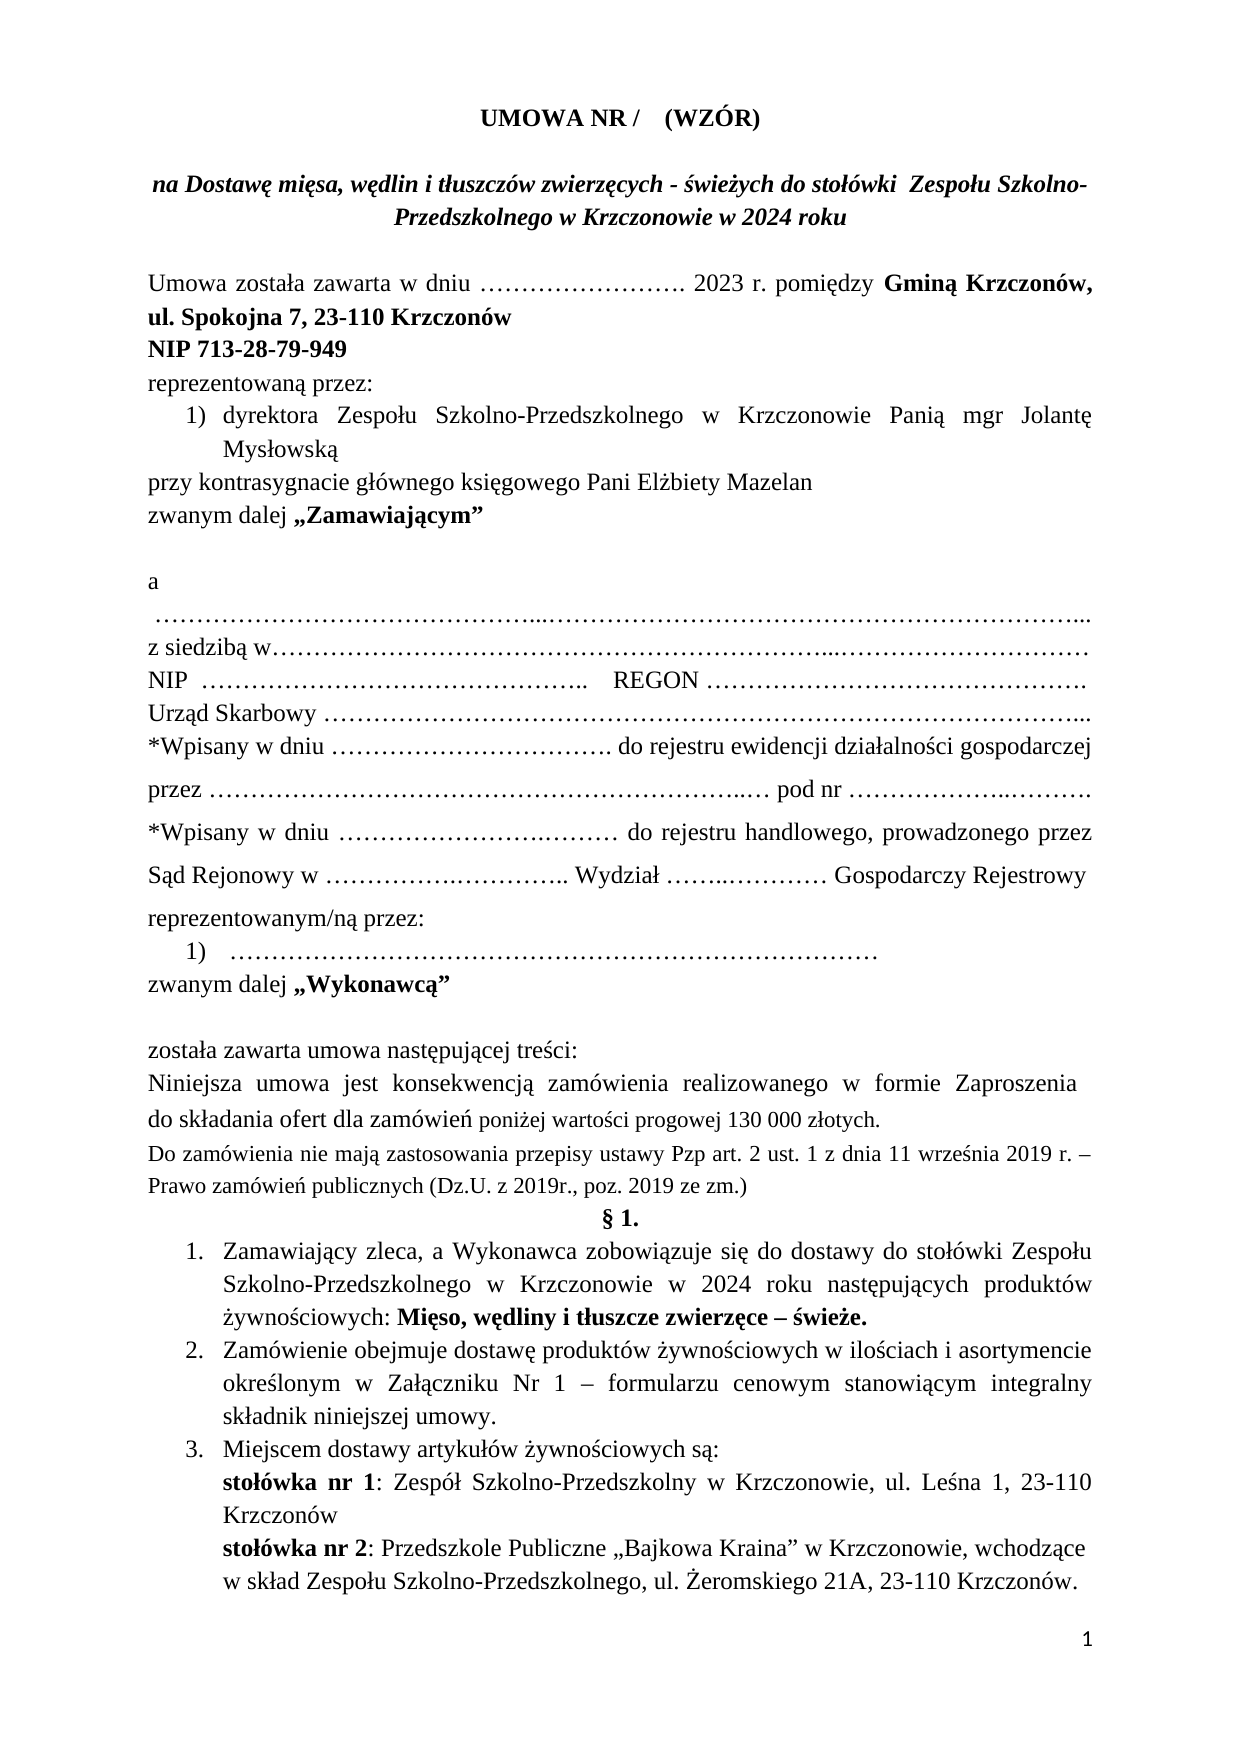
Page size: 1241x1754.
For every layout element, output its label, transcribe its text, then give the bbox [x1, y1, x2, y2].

text zwanym dalej „Zamawiającym” [148, 500, 1093, 528]
text NIP ……………………………………….. REGON ………………………………………. [148, 665, 1093, 693]
list Zamówienie obejmuje dostawę produktów żywnościowych w ilościach i asortymencie określonym w Załączniku Nr 1 – formularzu cenowym stanowiącym integralny składnik niniejszej umowy. [185, 1335, 1093, 1430]
text Do zamówienia nie mają zastosowania przepisy ustawy Pzp art. 2 ust. 1 z dnia 11 września 2019 r. – Prawo zamówień publicznych (Dz.U. z 2019r., poz. 2019 ze zm.) [148, 1139, 1093, 1199]
text Urząd Skarbowy ………………………………………………………………………………... [148, 698, 1093, 727]
text została zawarta umowa następującej treści: [148, 1035, 1093, 1063]
text *Wpisany w dniu …………………….……… do rejestru handlowego, prowadzonego przez Sąd Rejonowy w …………….………….. Wydział ……..………… Gospodarczy Rejestrowy [148, 817, 1093, 889]
text reprezentowanym/ną przez: [148, 903, 1093, 932]
list Zamawiający zleca, a Wykonawca zobowiązuje się do dostawy do stołówki Zespołu Szkolno-Przedszkolnego w Krzczonowie w 2024 roku następujących produktów żywnościowych: Mięso, wędliny i tłuszcze zwierzęce – świeże. [185, 1236, 1093, 1331]
list Miejscem dostawy artykułów żywnościowych są: [185, 1434, 1093, 1463]
list stołówka nr 2: Przedszkole Publiczne „Bajkowa Kraina” w Krzczonowie, wchodzące w skład Zespołu Szkolno-Przedszkolnego, ul. Żeromskiego 21A, 23-110 Krzczonów. [223, 1533, 1093, 1595]
list …………………………………………………………………… [185, 936, 1093, 965]
list stołówka nr 1: Zespół Szkolno-Przedszkolny w Krzczonowie, ul. Leśna 1, 23-110 Krzczonów [223, 1467, 1093, 1529]
text Umowa została zawarta w dniu ……………………. 2023 r. pomiędzy Gminą Krzczonów, ul. Spokojna 7, 23-110 Krzczonów [148, 268, 1093, 330]
text z siedzibą w…………………………………………………………...………………………… [148, 632, 1093, 661]
text zwanym dalej „Wykonawcą” [148, 969, 1093, 998]
text Niniejsza umowa jest konsekwencją zamówienia realizowanego w formie Zaproszenia do składania ofert dla zamówień poniżej wartości progowej 130 000 złotych. [148, 1068, 1093, 1132]
text a [148, 566, 1093, 594]
text NIP 713-28-79-949 [148, 334, 1093, 363]
text przy kontrasygnacie głównego księgowego Pani Elżbiety Mazelan [148, 467, 1093, 495]
text § 1. [148, 1203, 1093, 1232]
list dyrektora Zespołu Szkolno-Przedszkolnego w Krzczonowie Panią mgr Jolantę Mysłowską [185, 401, 1093, 462]
text UMOWA NR / (WZÓR) [148, 103, 1093, 132]
text na Dostawę mięsa, wędlin i tłuszczów zwierzęcych - świeżych do stołówki Zespołu Szkolno-Przedszkolnego w Krzczonowie w 2024 roku [148, 169, 1093, 231]
text ………………………………………...………………………………………………………... [148, 599, 1093, 627]
text *Wpisany w dniu ……………………………. do rejestru ewidencji działalności gospodarczej przez ………………………………………………………..… pod nr ………………..………. [148, 731, 1093, 803]
text reprezentowaną przez: [148, 368, 1093, 396]
